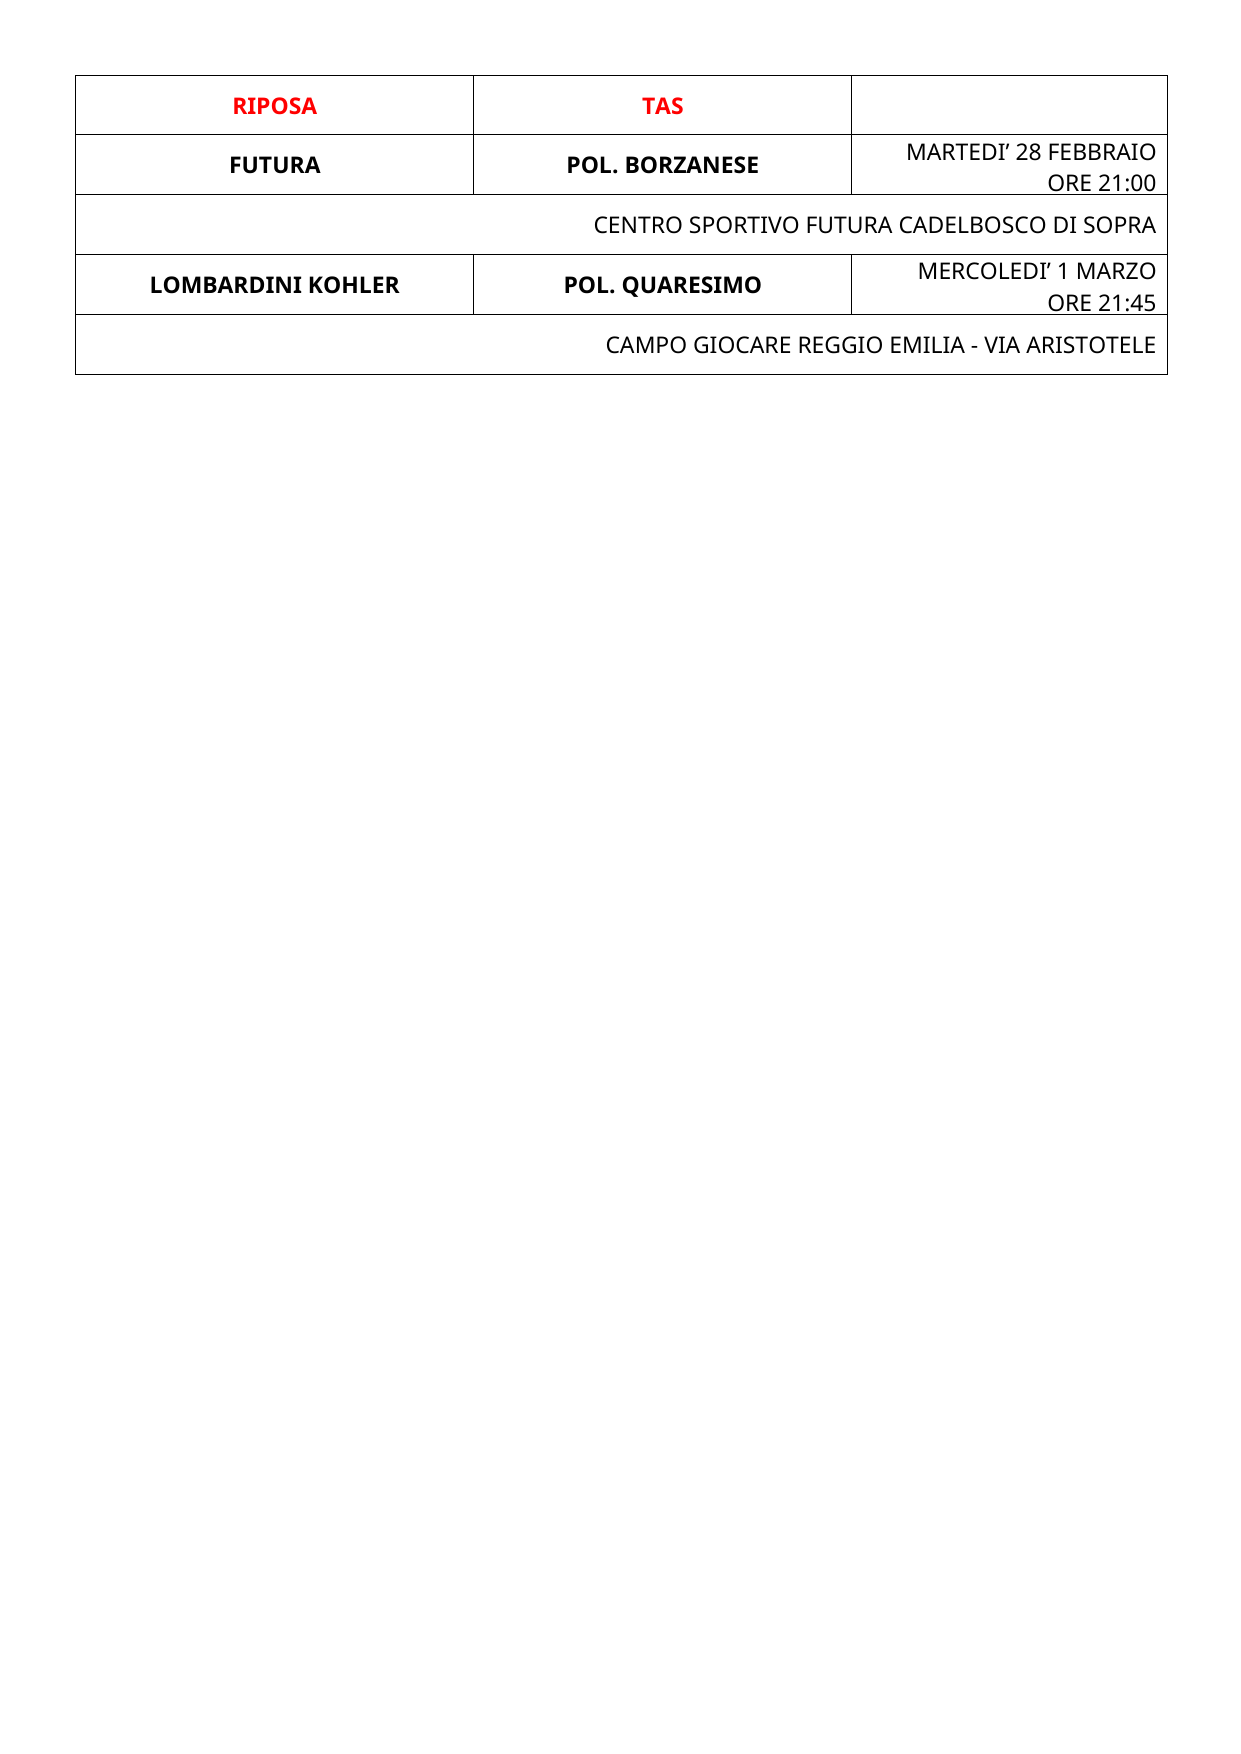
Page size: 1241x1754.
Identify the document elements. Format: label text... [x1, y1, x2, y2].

table_cell CAMPO GIOCARE REGGIO EMILIA - VIA ARISTOTELE [76, 315, 1167, 374]
table_cell MARTEDI’ 28 FEBBRAIO ORE 21:00 [852, 135, 1167, 194]
table_cell RIPOSA [76, 76, 473, 134]
table_cell [852, 76, 1167, 134]
table_cell TAS [474, 76, 851, 134]
table_cell MERCOLEDI’ 1 MARZO ORE 21:45 [852, 255, 1167, 313]
table_cell LOMBARDINI KOHLER [76, 255, 473, 313]
table_cell FUTURA [76, 135, 473, 194]
table_cell POL. BORZANESE [474, 135, 851, 194]
table_cell POL. QUARESIMO [474, 255, 851, 313]
table_cell CENTRO SPORTIVO FUTURA CADELBOSCO DI SOPRA [76, 195, 1167, 254]
